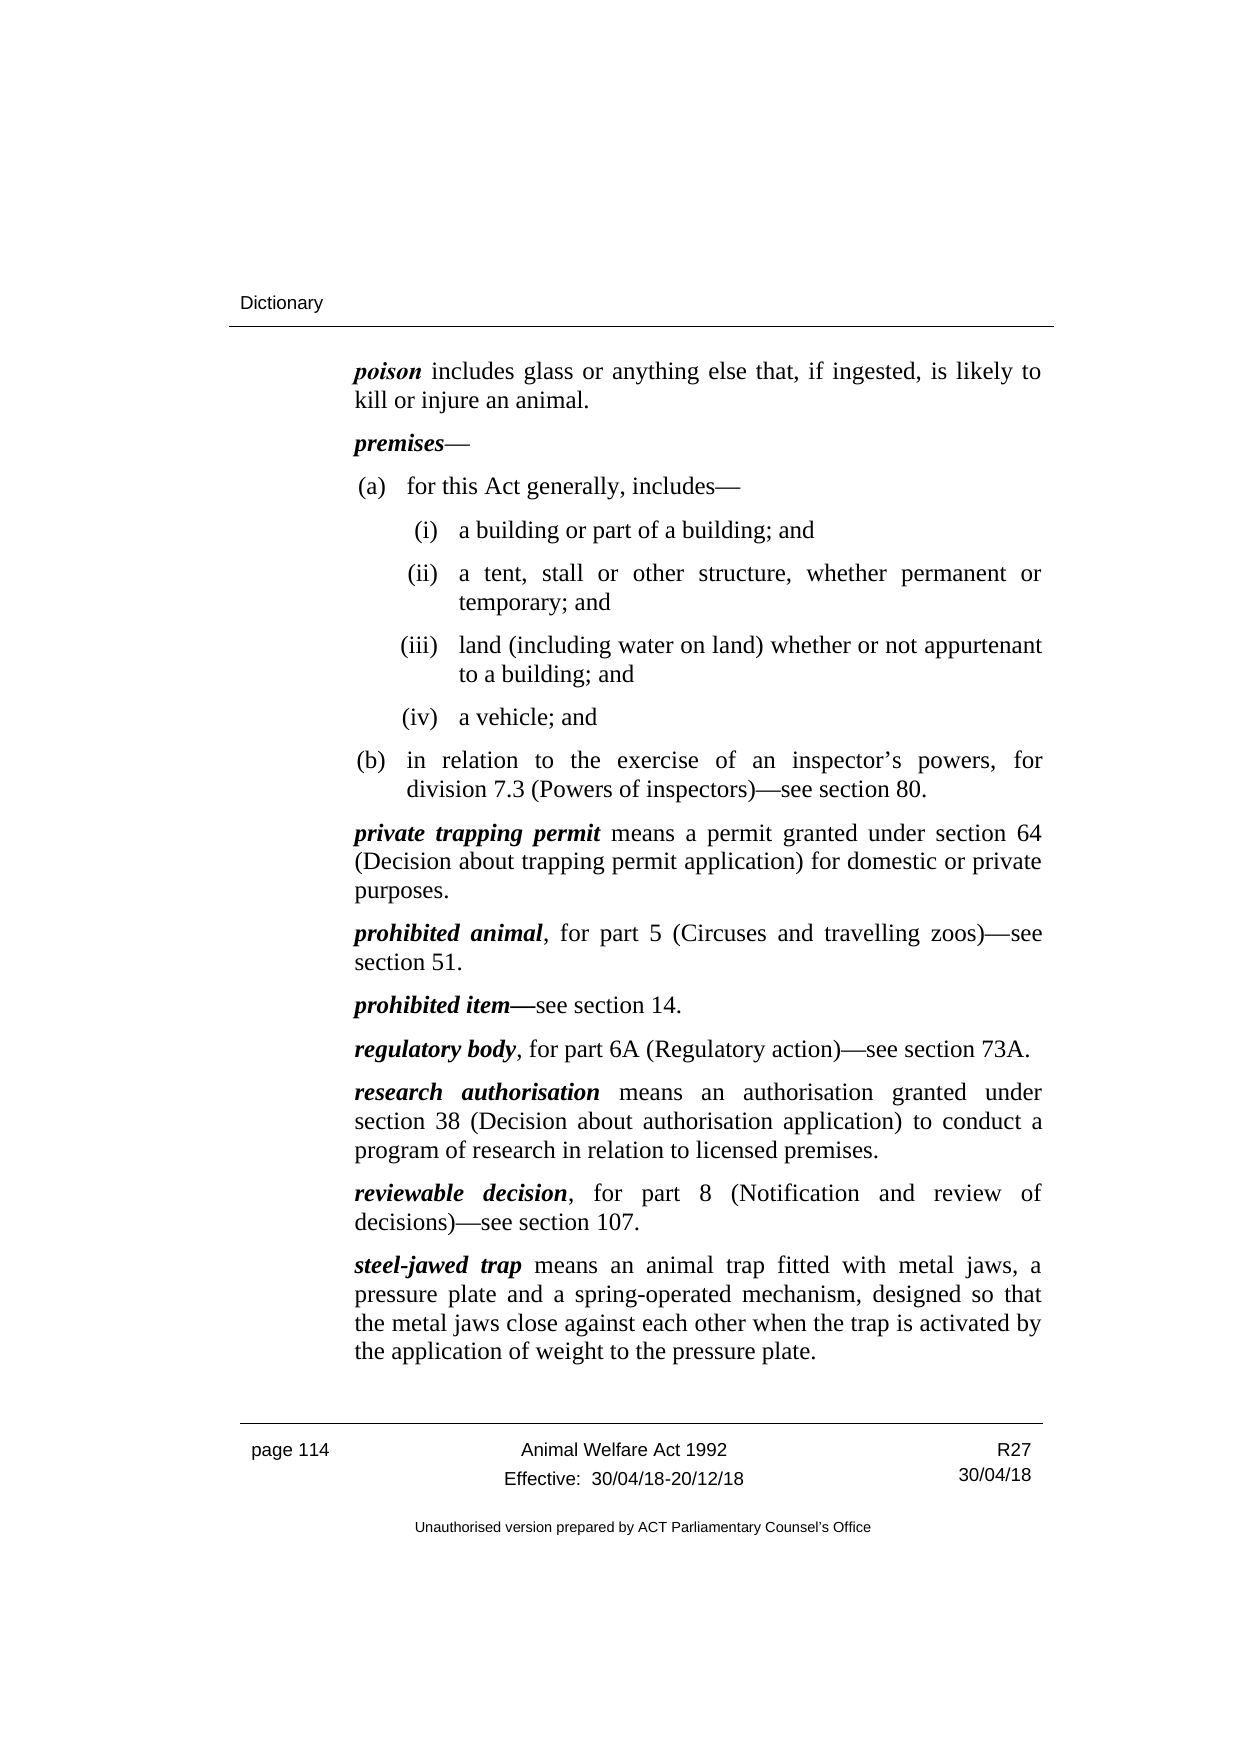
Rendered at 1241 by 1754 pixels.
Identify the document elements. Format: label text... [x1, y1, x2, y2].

text (ii) a tent, stall or other structure, whether permanent or temporary; and [240, 558, 1042, 616]
text premises— [354, 428, 1042, 457]
text poison includes glass or anything else that, if ingested, is likely to kill or injure an animal. [354, 356, 1042, 413]
text (iv) a vehicle; and [240, 702, 1042, 731]
text prohibited animal, for part 5 (Circuses and travelling zoos)—see section 51. [354, 918, 1042, 976]
text (a) for this Act generally, includes— [240, 471, 1042, 500]
text steel-jawed trap means an animal trap fitted with metal jaws, a pressure plate and a spring-operated mechanism, designed so that the metal jaws close against each other when the trap is activated by the application of weight to the pressure plate. [354, 1250, 1042, 1365]
text (i) a building or part of a building; and [240, 515, 1042, 543]
text private trapping permit means a permit granted under section 64 (Decision about trapping permit application) for domestic or private purposes. [354, 818, 1042, 904]
text (iii) land (including water on land) whether or not appurtenant to a building; and [240, 630, 1042, 688]
text regulatory body, for part 6A (Regulatory action)—see section 73A. [354, 1034, 1042, 1063]
text prohibited item—see section 14. [354, 991, 1042, 1019]
text (b) in relation to the exercise of an inspector’s powers, for division 7.3 (Powers of inspectors)—see section 80. [240, 746, 1042, 803]
text research authorisation means an authorisation granted under section 38 (Decision about authorisation application) to conduct a program of research in relation to licensed premises. [354, 1077, 1042, 1163]
text reviewable decision, for part 8 (Notification and review of decisions)—see section 107. [354, 1178, 1042, 1236]
